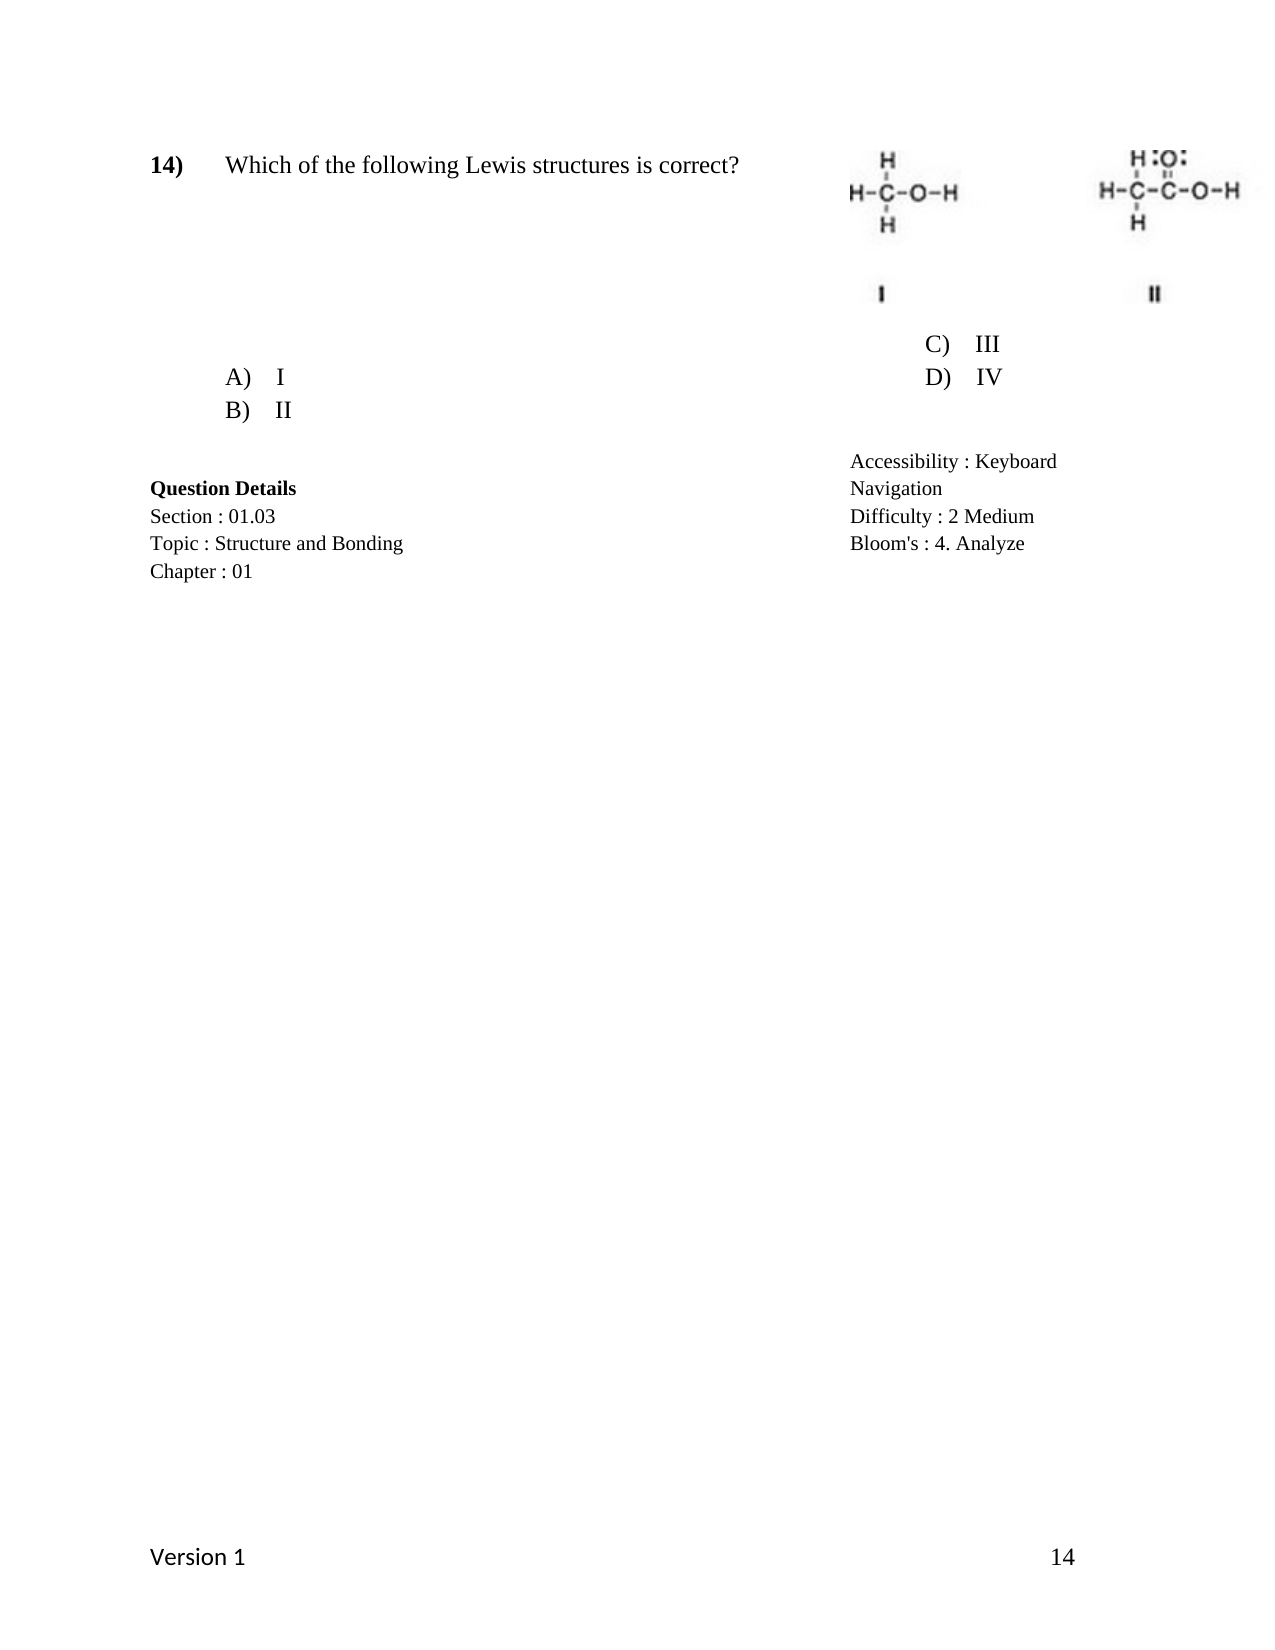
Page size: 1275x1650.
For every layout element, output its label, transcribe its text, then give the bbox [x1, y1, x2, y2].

text A) I B) II C) III D) IV [150, 329, 775, 423]
text Question Details Section : 01.03 Topic : Structure and Bonding Chapter : 01 Accessibility : Keyboard Navigation Difficulty : 2 Medium Bloom's : 4. Analyze [850, 448, 1125, 555]
text 14) Which of the following Lewis structures is correct? [150, 150, 775, 179]
picture [850, 150, 1275, 304]
text A) I B) II C) III D) IV [850, 329, 1125, 423]
text Question Details Section : 01.03 Topic : Structure and Bonding Chapter : 01 Accessibility : Keyboard Navigation Difficulty : 2 Medium Bloom's : 4. Analyze [150, 448, 775, 583]
